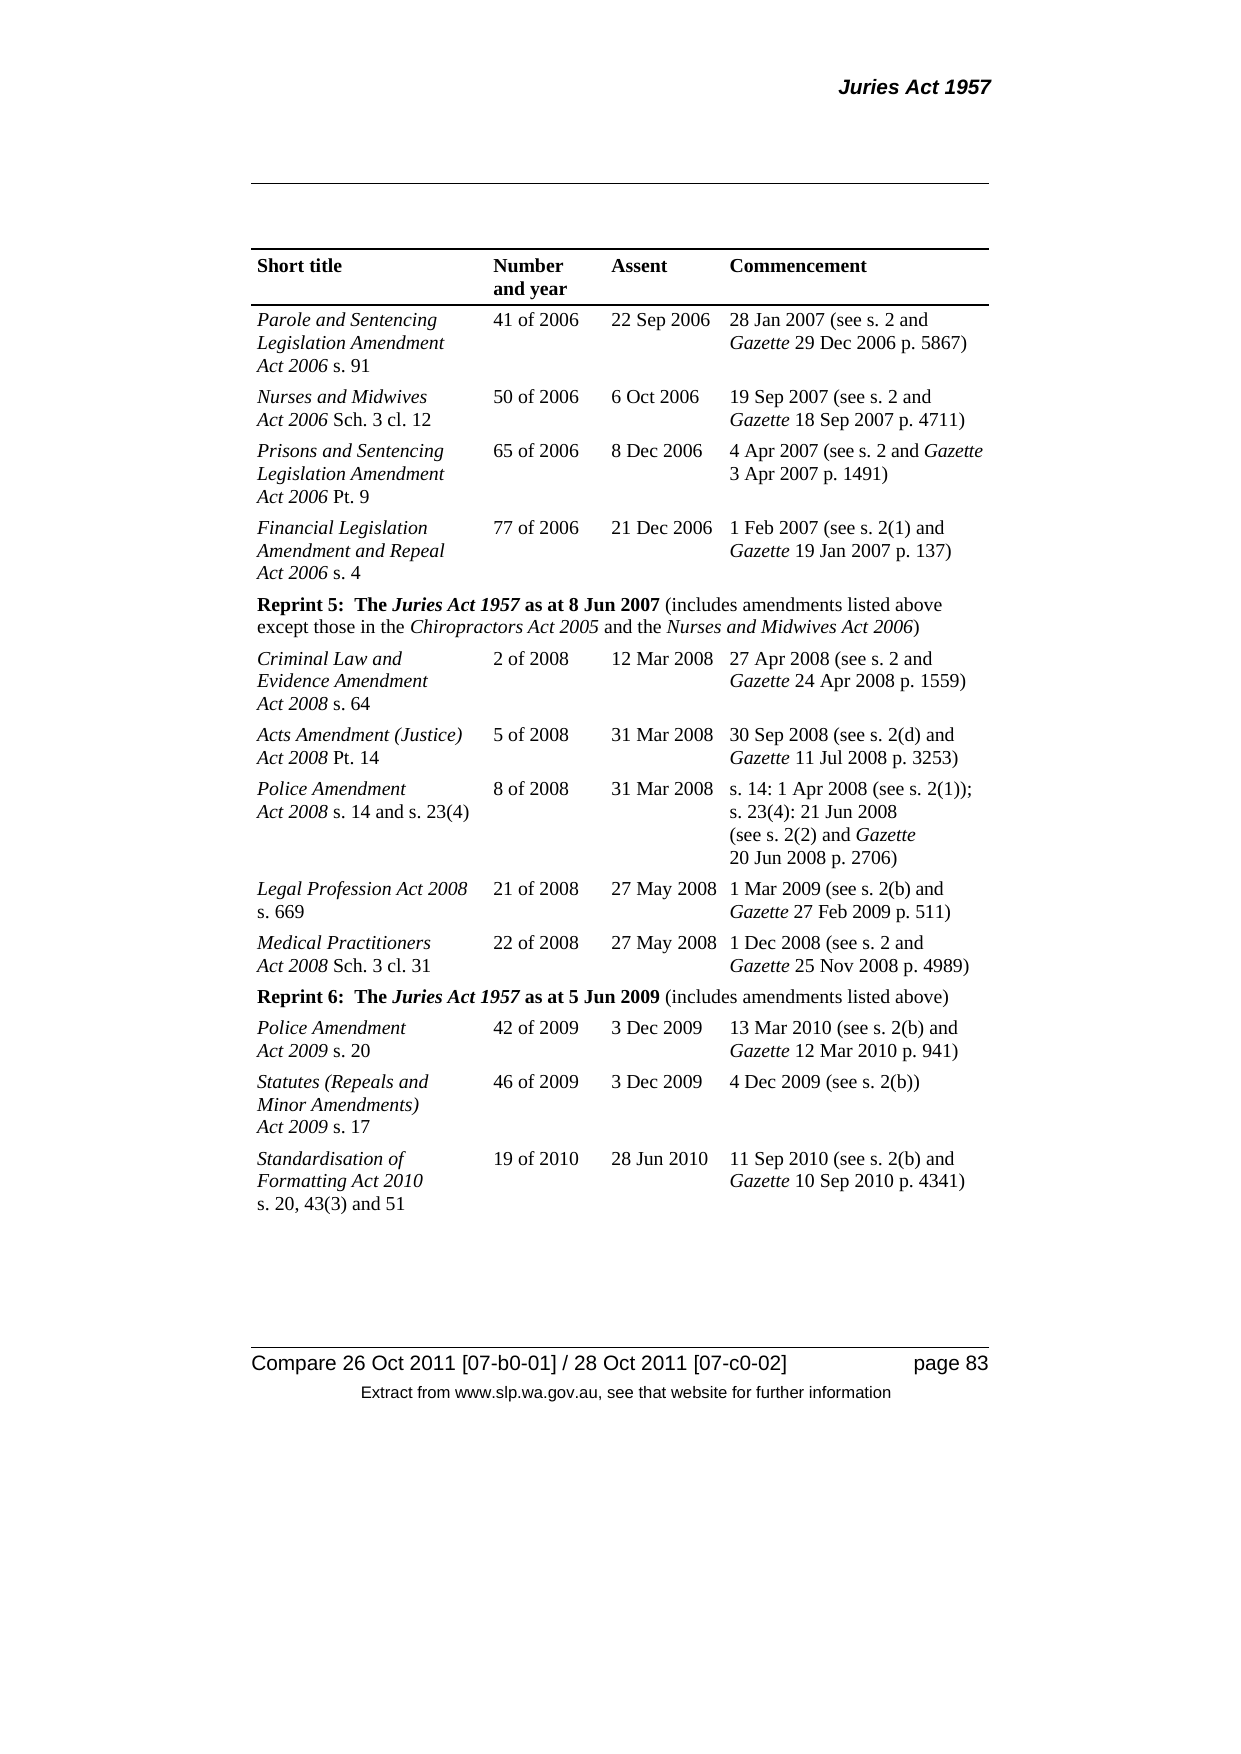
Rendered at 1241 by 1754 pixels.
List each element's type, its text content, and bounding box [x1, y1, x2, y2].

table_cell s. 14: 1 Apr 2008 (see s. 2(1)); s. 23(4): 21 Jun 2008 (see s. 2(2) and Gazette 20 Jun 2008 p. 2706) [724, 773, 989, 873]
table_cell 46 of 2009 [487, 1066, 605, 1142]
table_cell 8 Dec 2006 [605, 435, 723, 512]
table_cell 22 Sep 2006 [605, 306, 723, 381]
table_cell 42 of 2009 [487, 1012, 605, 1066]
table_cell 4 Apr 2007 (see s. 2 and Gazette 3 Apr 2007 p. 1491) [724, 435, 989, 512]
table_cell 28 Jun 2010 [605, 1143, 723, 1219]
table_cell 77 of 2006 [487, 512, 605, 588]
table_cell Standardisation of Formatting Act 2010 s. 20, 43(3) and 51 [251, 1143, 487, 1219]
table_cell 1 Feb 2007 (see s. 2(1) and Gazette 19 Jan 2007 p. 137) [724, 512, 989, 588]
table_cell 12 Mar 2008 [605, 642, 723, 719]
table_cell Statutes (Repeals and Minor Amendments) Act 2009 s. 17 [251, 1066, 487, 1142]
table_cell Prisons and Sentencing Legislation Amendment Act 2006 Pt. 9 [251, 435, 487, 512]
table_cell 13 Mar 2010 (see s. 2(b) and Gazette 12 Mar 2010 p. 941) [724, 1012, 989, 1066]
table_header Short title [251, 250, 487, 304]
table_cell 3 Dec 2009 [605, 1012, 723, 1066]
table_cell 27 May 2008 [605, 927, 723, 981]
table_cell 21 Dec 2006 [605, 512, 723, 588]
table_cell 3 Dec 2009 [605, 1066, 723, 1142]
table_cell 1 Mar 2009 (see s. 2(b) and Gazette 27 Feb 2009 p. 511) [724, 873, 989, 927]
table_cell Nurses and Midwives Act 2006 Sch. 3 cl. 12 [251, 381, 487, 435]
table_cell 31 Mar 2008 [605, 719, 723, 773]
table_cell Medical Practitioners Act 2008 Sch. 3 cl. 31 [251, 927, 487, 981]
table_cell 21 of 2008 [487, 873, 605, 927]
table_cell 30 Sep 2008 (see s. 2(d) and Gazette 11 Jul 2008 p. 3253) [724, 719, 989, 773]
table_header Commencement [724, 250, 989, 304]
table_cell Acts Amendment (Justice) Act 2008 Pt. 14 [251, 719, 487, 773]
table_cell 28 Jan 2007 (see s. 2 and Gazette 29 Dec 2006 p. 5867) [724, 306, 989, 381]
table_cell 8 of 2008 [487, 773, 605, 873]
table_cell 31 Mar 2008 [605, 773, 723, 873]
table_cell 50 of 2006 [487, 381, 605, 435]
table_cell Police Amendment Act 2008 s. 14 and s. 23(4) [251, 773, 487, 873]
table_cell Parole and Sentencing Legislation Amendment Act 2006 s. 91 [251, 306, 487, 381]
table_cell 11 Sep 2010 (see s. 2(b) and Gazette 10 Sep 2010 p. 4341) [724, 1143, 989, 1219]
table_cell Reprint 5: The Juries Act 1957 as at 8 Jun 2007 (includes amendments listed above except those in the Chiropractors Act 2005 and the Nurses and Midwives Act 2006) [251, 588, 989, 642]
table_cell Financial Legislation Amendment and Repeal Act 2006 s. 4 [251, 512, 487, 588]
table_cell 27 Apr 2008 (see s. 2 and Gazette 24 Apr 2008 p. 1559) [724, 642, 989, 719]
table_cell Legal Profession Act 2008 s. 669 [251, 873, 487, 927]
table_cell 5 of 2008 [487, 719, 605, 773]
table_cell 4 Dec 2009 (see s. 2(b)) [724, 1066, 989, 1142]
table_cell 65 of 2006 [487, 435, 605, 512]
table_cell Criminal Law and Evidence Amendment Act 2008 s. 64 [251, 642, 487, 719]
table_cell 22 of 2008 [487, 927, 605, 981]
table_header Number and year [487, 250, 605, 304]
table_cell 1 Dec 2008 (see s. 2 and Gazette 25 Nov 2008 p. 4989) [724, 927, 989, 981]
table_header Assent [605, 250, 723, 304]
table_cell 27 May 2008 [605, 873, 723, 927]
table_cell 2 of 2008 [487, 642, 605, 719]
table_cell 6 Oct 2006 [605, 381, 723, 435]
table_cell 41 of 2006 [487, 306, 605, 381]
table_cell Reprint 6: The Juries Act 1957 as at 5 Jun 2009 (includes amendments listed above) [251, 981, 989, 1012]
table_cell 19 of 2010 [487, 1143, 605, 1219]
table_cell 19 Sep 2007 (see s. 2 and Gazette 18 Sep 2007 p. 4711) [724, 381, 989, 435]
table_cell Police Amendment Act 2009 s. 20 [251, 1012, 487, 1066]
